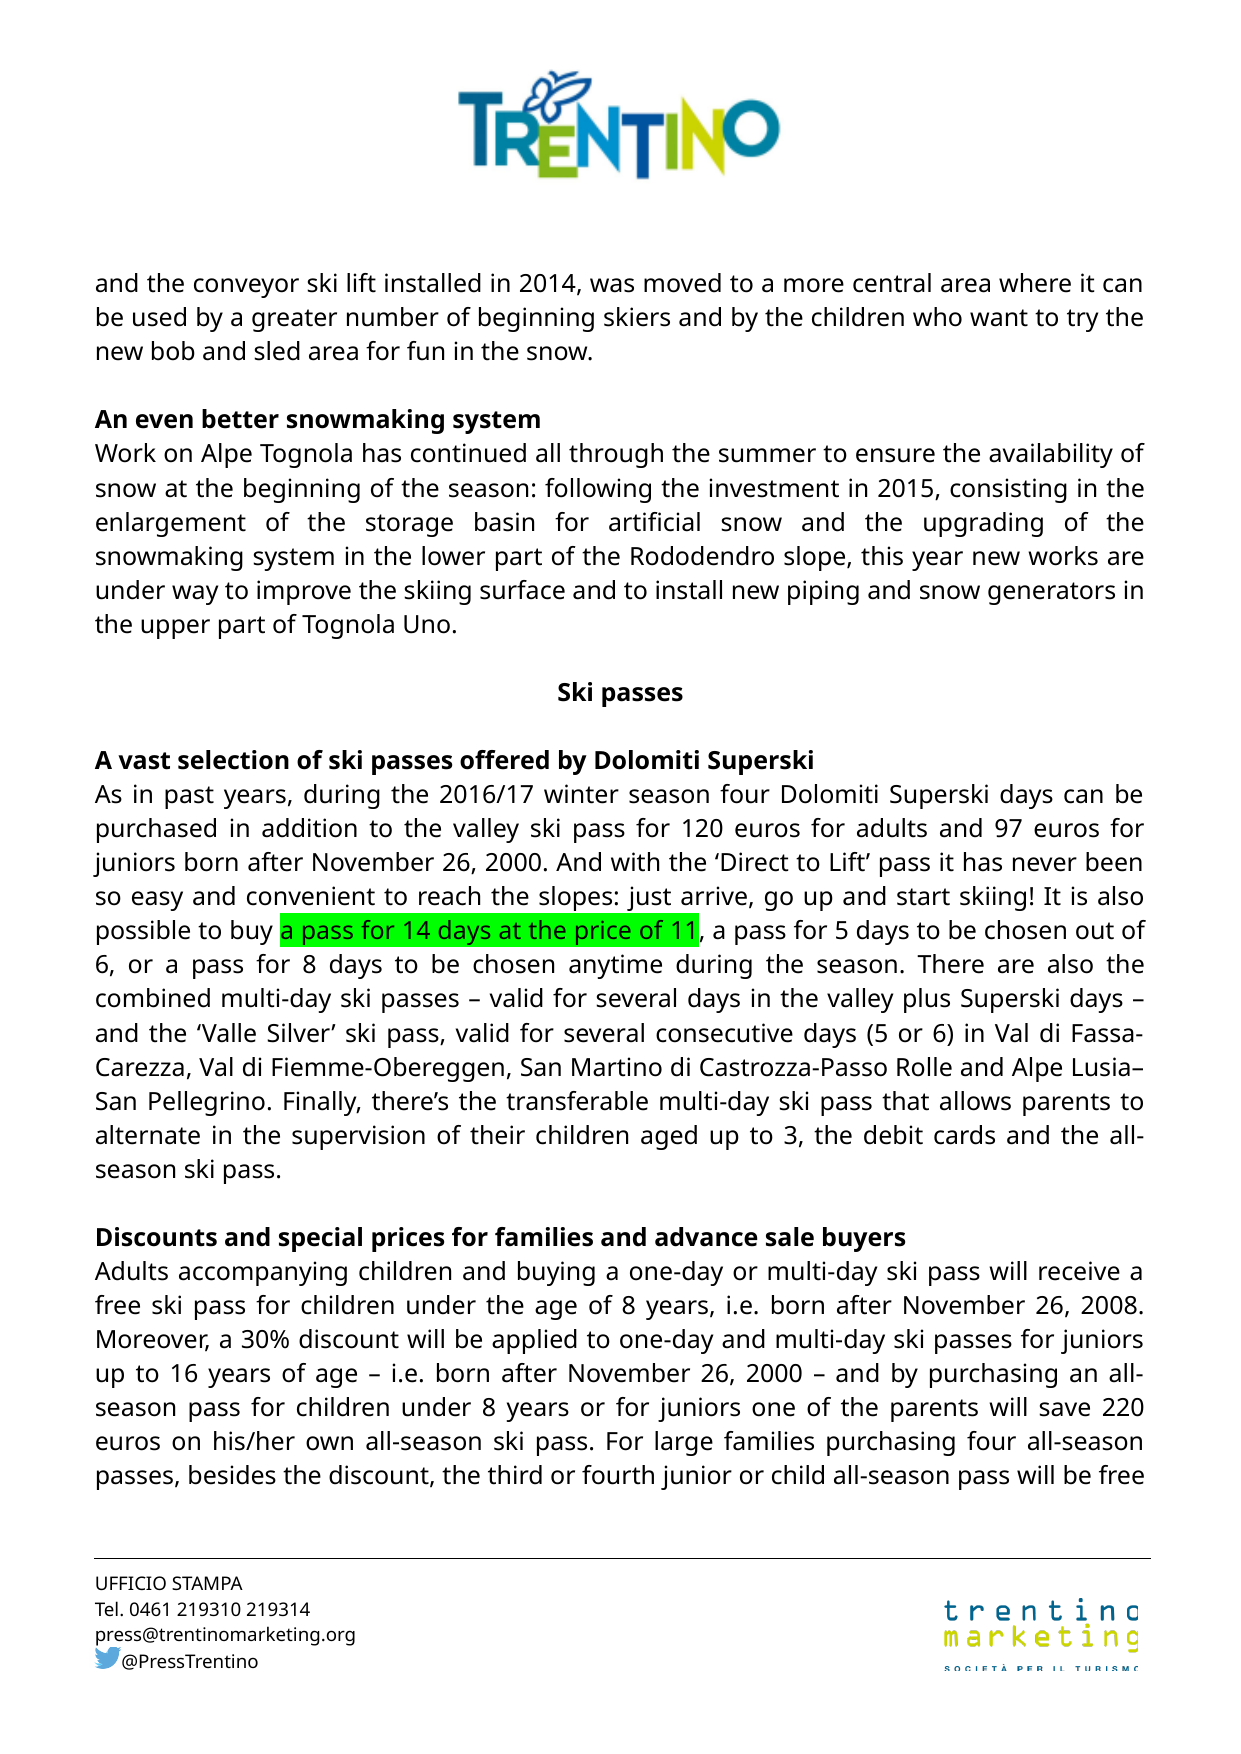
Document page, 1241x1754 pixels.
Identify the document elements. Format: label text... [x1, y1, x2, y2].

picture [89, 1647, 122, 1669]
text A vast selection of ski passes offered by Dolomiti Superski [94, 743, 1146, 777]
text As in past years, during the 2016/17 winter season four Dolomiti Superski days can be purchased in addition to the valley ski pass for 120 euros for adults and 97 euros for juniors born after November 26, 2000. And with the ‘Direct to Lift’ pass it has never been so easy and convenient to reach the slopes: just arrive, go up and start skiing! It is also possible to buy a pass for 14 days at the price of 11, a pass for 5 days to be chosen out of 6, or a pass for 8 days to be chosen anytime during the season. There are also the combined multi-day ski passes – valid for several days in the valley plus Superski days – and the ‘Valle Silver’ ski pass, valid for several consecutive days (5 or 6) in Val di Fassa-Carezza, Val di Fiemme-Obereggen, San Martino di Castrozza-Passo Rolle and Alpe Lusia–San Pellegrino. Finally, there’s the transferable multi-day ski pass that allows parents to alternate in the supervision of their children aged up to 3, the debit cards and the all-season ski pass. [94, 777, 1146, 1186]
picture [452, 59, 789, 188]
text An even better snowmaking system [94, 402, 1146, 436]
text Work on Alpe Tognola has continued all through the summer to ensure the availability of snow at the beginning of the season: following the investment in 2015, consisting in the enlargement of the storage basin for artificial snow and the upgrading of the snowmaking system in the lower part of the Rododendro slope, this year new works are under way to improve the skiing surface and to install new piping and snow generators in the upper part of Tognola Uno. [94, 436, 1146, 641]
text Ski passes [94, 674, 1146, 709]
text Discounts and special prices for families and advance sale buyers [94, 1219, 1146, 1254]
